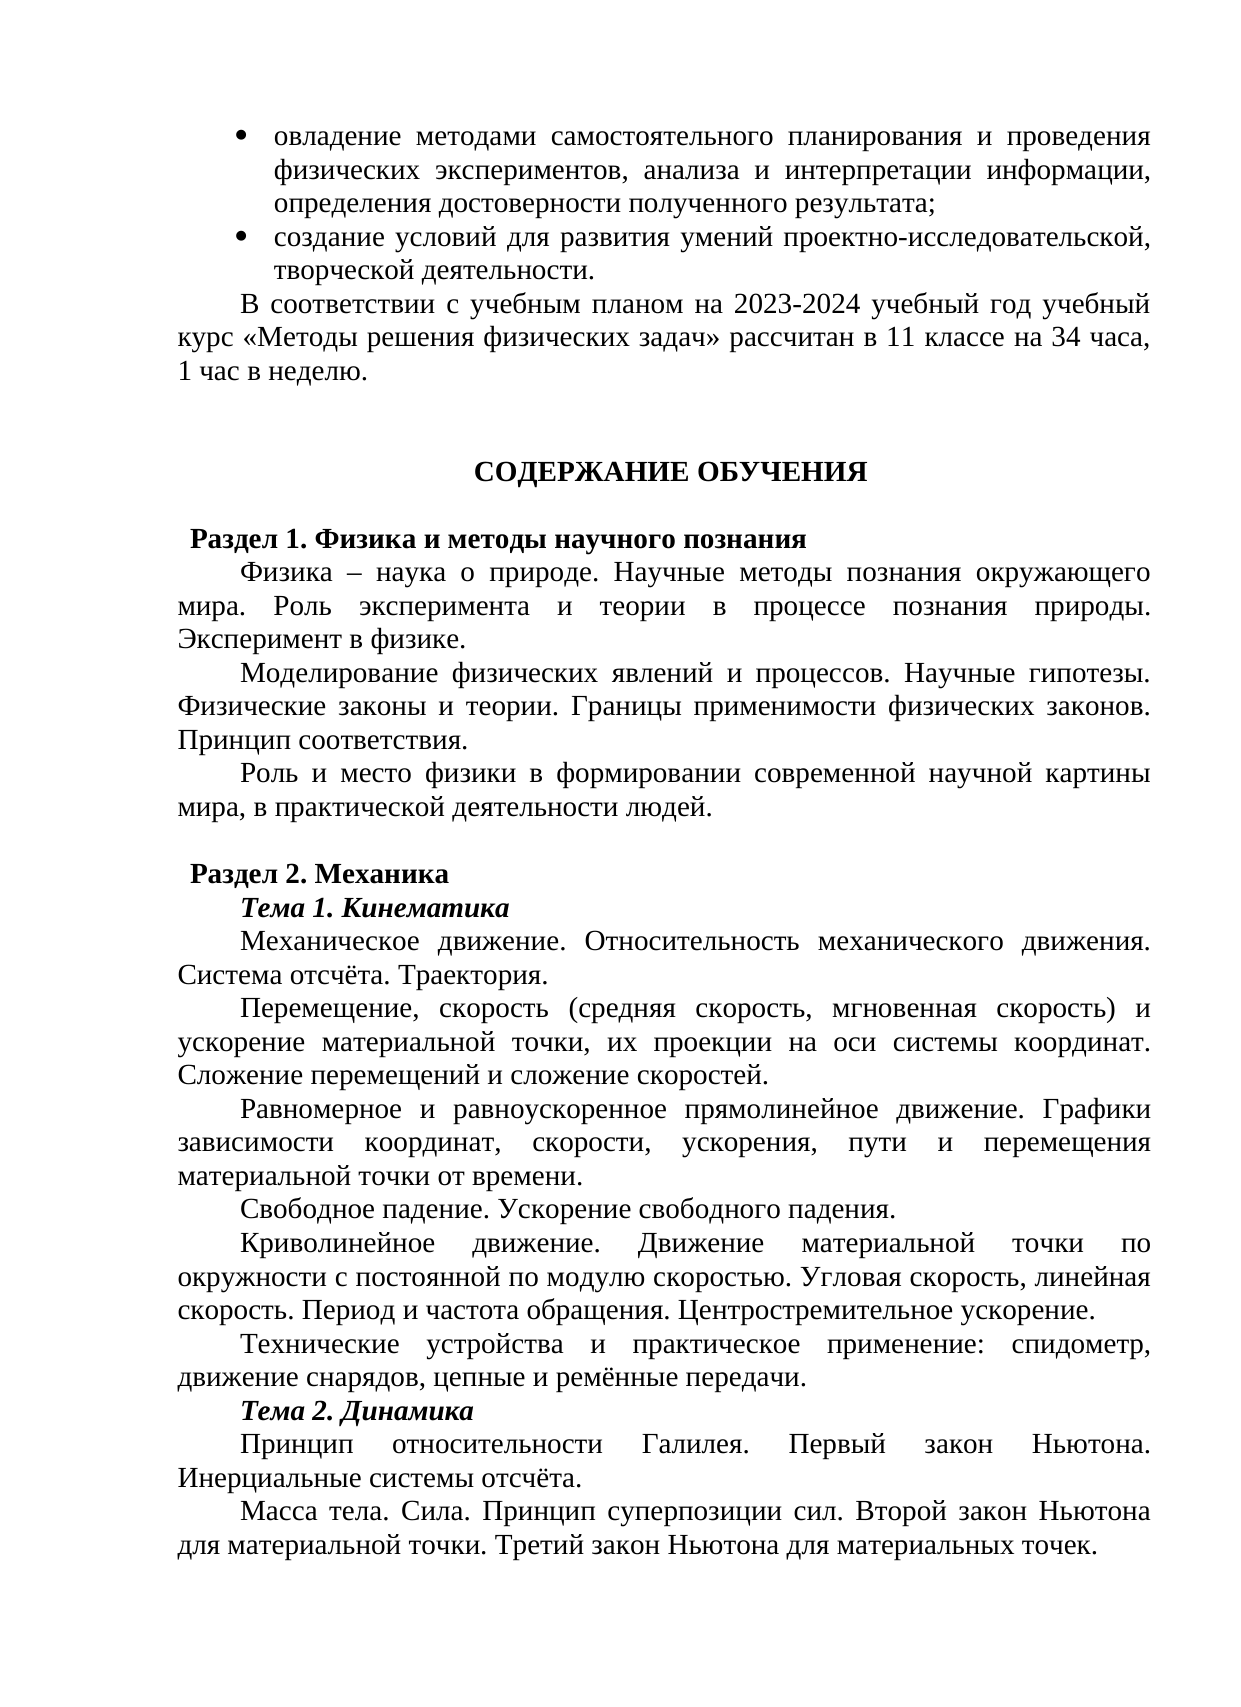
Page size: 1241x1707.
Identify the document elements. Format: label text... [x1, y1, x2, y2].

text Перемещение, скорость (средняя скорость, мгновенная скорость) и ускорение материальной точки, их проекции на оси системы координат. Сложение перемещений и сложение скоростей. [177, 990, 1152, 1091]
text Раздел 1. Физика и методы научного познания [190, 521, 1152, 554]
text Криволинейное движение. Движение материальной точки по окружности с постоянной по модулю скоростью. Угловая скорость, линейная скорость. Период и частота обращения. Центростремительное ускорение. [177, 1225, 1152, 1326]
text Раздел 2. Механика [190, 856, 1152, 890]
text СОДЕРЖАНИЕ ОБУЧЕНИЯ [190, 454, 1152, 487]
text Равномерное и равноускоренное прямолинейное движение. Графики зависимости координат, скорости, ускорения, пути и перемещения материальной точки от времени. [177, 1091, 1152, 1192]
text Тема 2. Динамика [177, 1393, 1152, 1426]
list создание условий для развития умений проектно-исследовательской, творческой деятельности. [236, 219, 1152, 286]
text Тема 1. Кинематика [177, 890, 1152, 923]
text В соответствии с учебным планом на 2023-2024 учебный год учебный курс «Методы решения физических задач» рассчитан в 11 классе на 34 часа, 1 час в неделю. [177, 286, 1152, 387]
text Свободное падение. Ускорение свободного падения. [177, 1192, 1152, 1225]
text Моделирование физических явлений и процессов. Научные гипотезы. Физические законы и теории. Границы применимости физических законов. Принцип соответствия. [177, 655, 1152, 756]
list овладение методами самостоятельного планирования и проведения физических экспериментов, анализа и интерпретации информации, определения достоверности полученного результата; [236, 118, 1152, 219]
text Технические устройства и практическое применение: спидометр, движение снарядов, цепные и ремённые передачи. [177, 1326, 1152, 1393]
text Механическое движение. Относительность механического движения. Система отсчёта. Траектория. [177, 923, 1152, 990]
text Физика – наука о природе. Научные методы познания окружающего мира. Роль эксперимента и теории в процессе познания природы. Эксперимент в физике. [177, 554, 1152, 655]
text Роль и место физики в формировании современной научной картины мира, в практической деятельности людей. [177, 756, 1152, 823]
text Масса тела. Сила. Принцип суперпозиции сил. Второй закон Ньютона для материальной точки. Третий закон Ньютона для материальных точек. [177, 1493, 1152, 1561]
text Принцип относительности Галилея. Первый закон Ньютона. Инерциальные системы отсчёта. [177, 1426, 1152, 1493]
